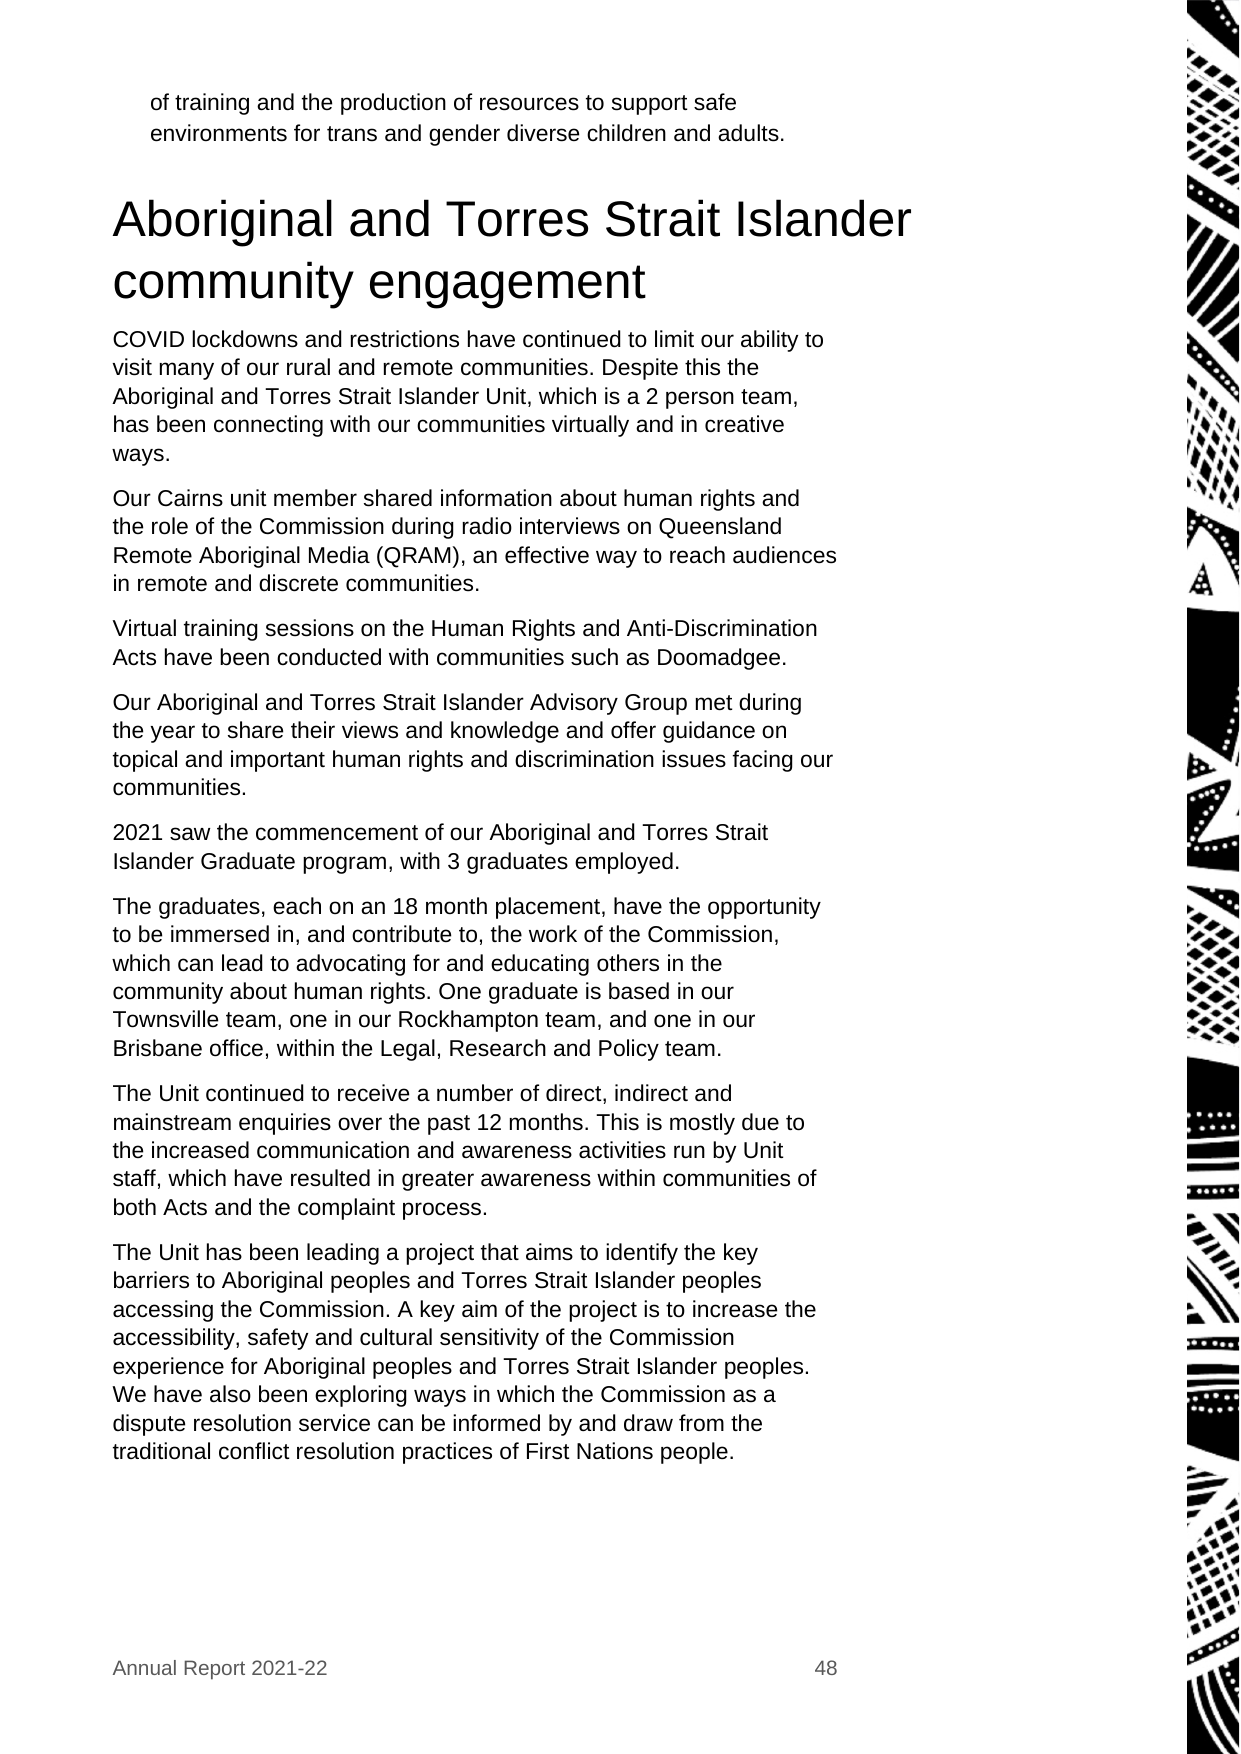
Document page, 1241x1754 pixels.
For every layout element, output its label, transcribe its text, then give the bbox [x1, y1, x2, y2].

text COVID lockdowns and restrictions have continued to limit our ability to visit many of our rural and remote communities. Despite this the Aboriginal and Torres Strait Islander Unit, which is a 2 person team, has been connecting with our communities virtually and in creative ways. [112, 326, 837, 466]
picture [1187, 1, 1240, 1754]
subtitle Aboriginal and Torres Strait Islander community engagement [112, 189, 1000, 309]
text The Unit continued to receive a number of direct, indirect and mainstream enquiries over the past 12 months. This is mostly due to the increased communication and awareness activities run by Unit staff, which have resulted in greater awareness within communities of both Acts and the complaint process. [112, 1080, 837, 1220]
text 2021 saw the commencement of our Aboriginal and Torres Strait Islander Graduate program, with 3 graduates employed. [112, 819, 837, 874]
text Virtual training sessions on the Human Rights and Anti-Discrimination Acts have been conducted with communities such as Doomadgee. [112, 615, 837, 670]
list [112, 89, 833, 147]
text The graduates, each on an 18 month placement, have the opportunity to be immersed in, and contribute to, the work of the Commission, which can lead to advocating for and educating others in the community about human rights. One graduate is based in our Townsville team, one in our Rockhampton team, and one in our Brisbane office, within the Legal, Research and Policy team. [112, 893, 837, 1061]
text Our Aboriginal and Torres Strait Islander Advisory Group met during the year to share their views and knowledge and offer guidance on topical and important human rights and discrimination issues facing our communities. [112, 689, 837, 800]
text The Unit has been leading a project that aims to identify the key barriers to Aboriginal peoples and Torres Strait Islander peoples accessing the Commission. A key aim of the project is to increase the accessibility, safety and cultural sensitivity of the Commission experience for Aboriginal peoples and Torres Strait Islander peoples. We have also been exploring ways in which the Commission as a dispute resolution service can be informed by and draw from the traditional conflict resolution practices of First Nations people. [112, 1239, 837, 1464]
text Our Cairns unit member shared information about human rights and the role of the Commission during radio interviews on Queensland Remote Aboriginal Media (QRAM), an effective way to reach audiences in remote and discrete communities. [112, 485, 837, 596]
